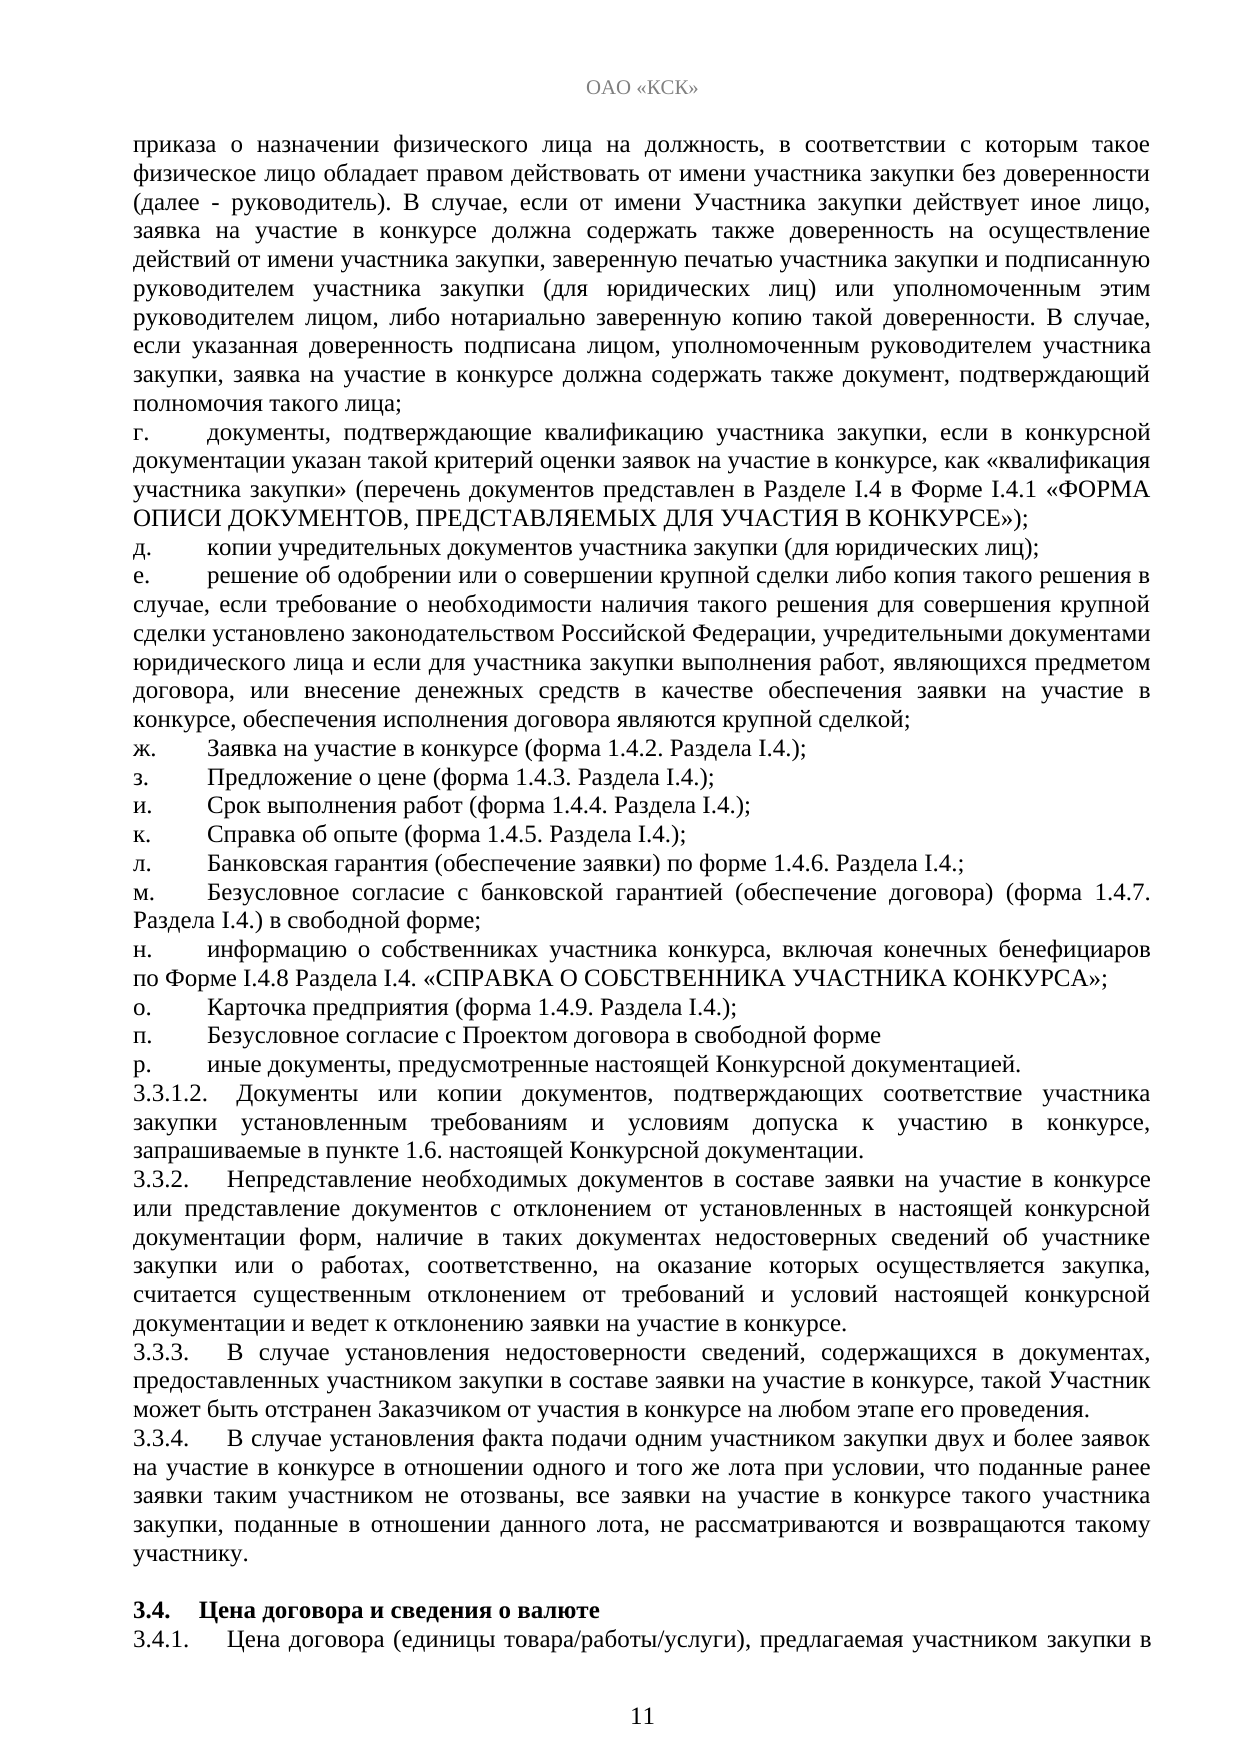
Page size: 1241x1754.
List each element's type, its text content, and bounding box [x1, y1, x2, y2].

list информацию о собственниках участника конкурса, включая конечных бенефициаров по Форме I.4.8 Раздела I.4. «СПРАВКА О СОБСТВЕННИКА УЧАСТНИКА КОНКУРСА»; [133, 934, 1152, 992]
list Заявка на участие в конкурсе (форма 1.4.2. Раздела I.4.); [133, 733, 1152, 762]
list решение об одобрении или о совершении крупной сделки либо копия такого решения в случае, если требование о необходимости наличия такого решения для совершения крупной сделки установлено законодательством Российской Федерации, учредительными документами юридического лица и если для участника закупки выполнения работ, являющихся предметом договора, или внесение денежных средств в качестве обеспечения заявки на участие в конкурсе, обеспечения исполнения договора являются крупной сделкой; [133, 561, 1152, 733]
list Справка об опыте (форма 1.4.5. Раздела I.4.); [133, 819, 1152, 848]
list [133, 1624, 1152, 1653]
list копии учредительных документов участника закупки (для юридических лиц); [133, 532, 1152, 561]
list Срок выполнения работ (форма 1.4.4. Раздела I.4.); [133, 791, 1152, 819]
list Безусловное согласие с банковской гарантией (обеспечение договора) (форма 1.4.7. Раздела I.4.) в свободной форме; [133, 877, 1152, 934]
list Непредставление необходимых документов в составе заявки на участие в конкурсе или представление документов с отклонением от установленных в настоящей конкурсной документации форм, наличие в таких документах недостоверных сведений об участнике закупки или о работах, соответственно, на оказание которых осуществляется закупка, считается существенным отклонением от требований и условий настоящей конкурсной документации и ведет к отклонению заявки на участие в конкурсе. [133, 1164, 1152, 1337]
list Цена договора и сведения о валюте [133, 1596, 1152, 1624]
list документы, подтверждающие квалификацию участника закупки, если в конкурсной документации указан такой критерий оценки заявок на участие в конкурсе, как «квалификация участника закупки» (перечень документов представлен в Разделе I.4 в Форме I.4.1 «ФОРМА ОПИСИ ДОКУМЕНТОВ, ПРЕДСТАВЛЯЕМЫХ ДЛЯ УЧАСТИЯ В КОНКУРСЕ»); [133, 417, 1152, 532]
list Банковская гарантия (обеспечение заявки) по форме 1.4.6. Раздела I.4.; [133, 848, 1152, 877]
list иные документы, предусмотренные настоящей Конкурсной документацией. [133, 1049, 1152, 1078]
list В случае установления недостоверности сведений, содержащихся в документах, предоставленных участником закупки в составе заявки на участие в конкурсе, такой Участник может быть отстранен Заказчиком от участия в конкурсе на любом этапе его проведения. [133, 1337, 1152, 1423]
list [133, 129, 1152, 417]
list Предложение о цене (форма 1.4.3. Раздела I.4.); [133, 762, 1152, 791]
list Документы или копии документов, подтверждающих соответствие участника закупки установленным требованиям и условиям допуска к участию в конкурсе, запрашиваемые в пункте 1.6. настоящей Конкурсной документации. [133, 1078, 1152, 1164]
list В случае установления факта подачи одним участником закупки двух и более заявок на участие в конкурсе в отношении одного и того же лота при условии, что поданные ранее заявки таким участником не отозваны, все заявки на участие в конкурсе такого участника закупки, поданные в отношении данного лота, не рассматриваются и возвращаются такому участнику. [133, 1423, 1152, 1567]
list Безусловное согласие с Проектом договора в свободной форме [133, 1021, 1152, 1049]
list Карточка предприятия (форма 1.4.9. Раздела I.4.); [133, 992, 1152, 1021]
